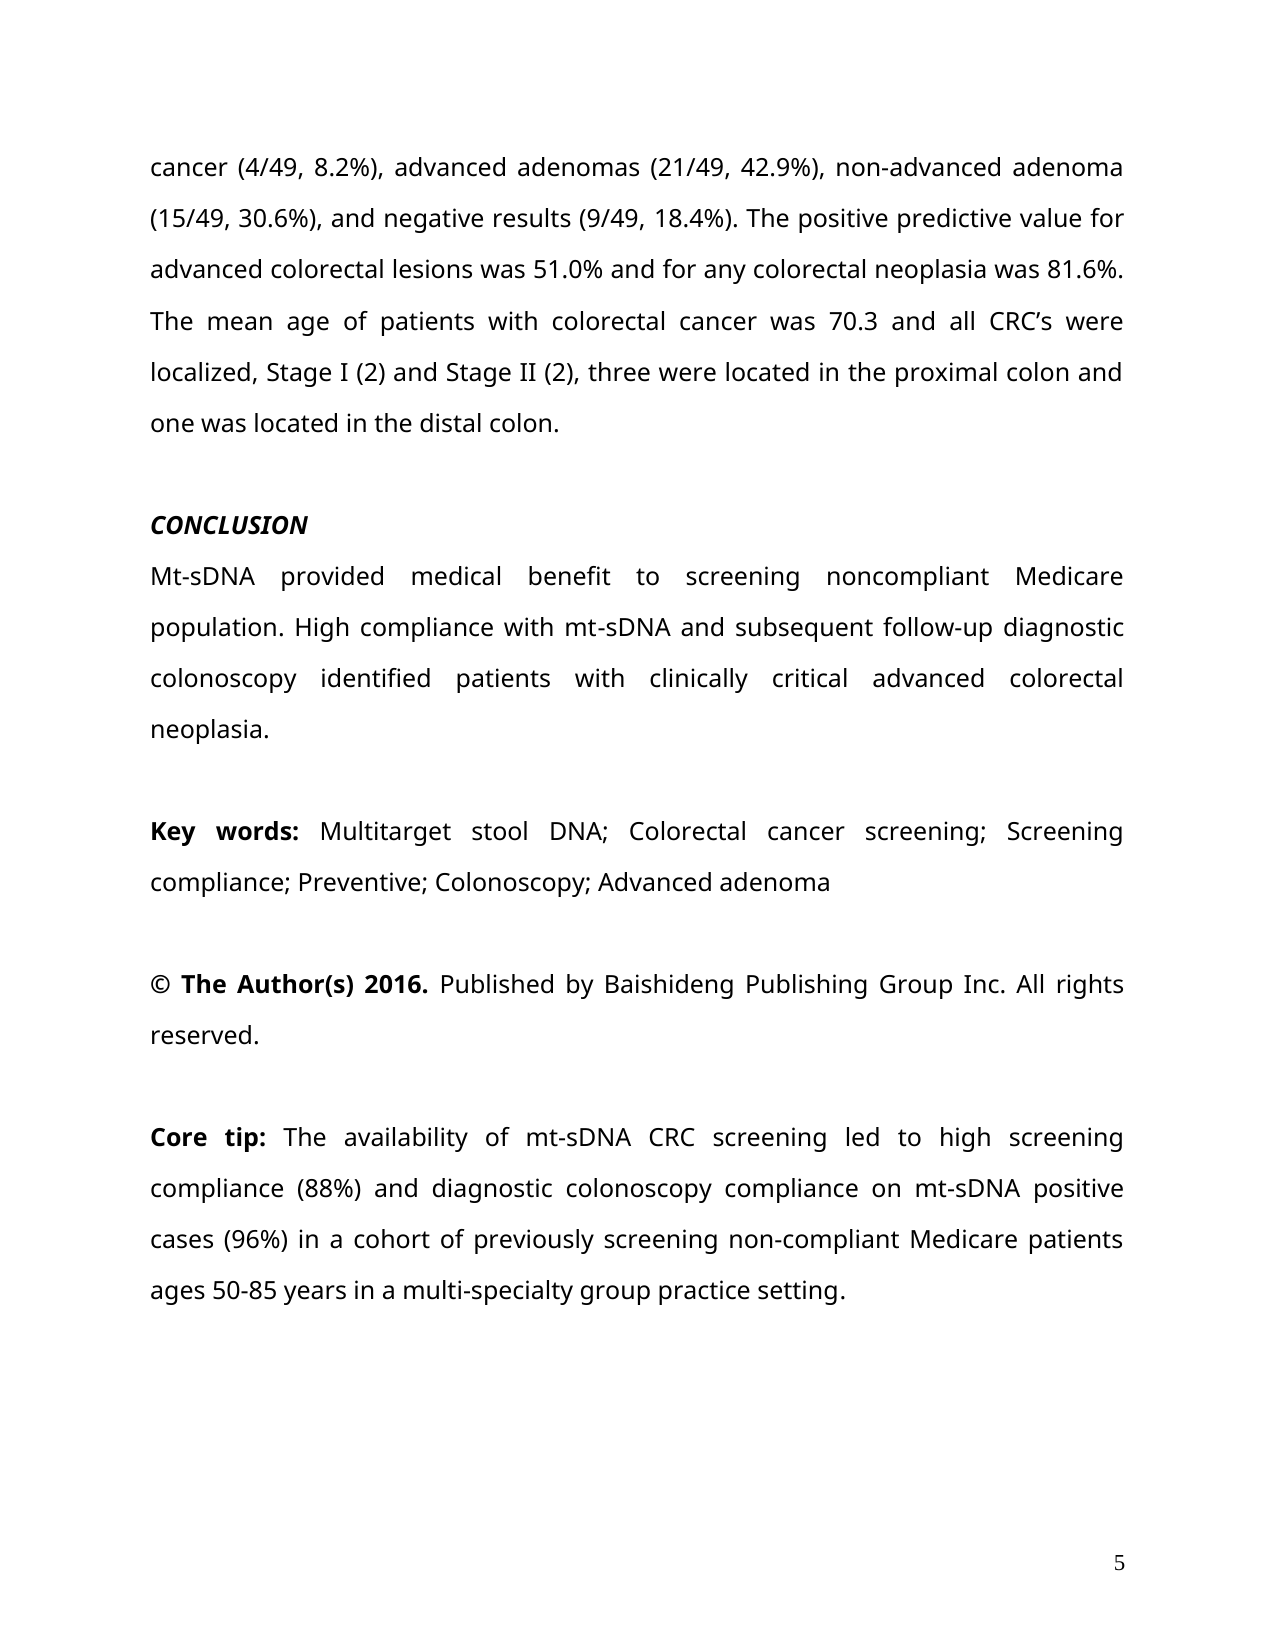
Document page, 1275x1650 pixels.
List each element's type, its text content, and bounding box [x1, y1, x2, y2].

text CONCLUSION [150, 507, 1125, 541]
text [150, 150, 1125, 439]
text Key words: Multitarget stool DNA; Colorectal cancer screening; Screening compliance; Preventive; Colonoscopy; Advanced adenoma [150, 762, 1125, 899]
text Mt-sDNA provided medical benefit to screening noncompliant Medicare population. High compliance with mt-sDNA and subsequent follow-up diagnostic colonoscopy identified patients with clinically critical advanced colorectal neoplasia. [150, 558, 1125, 746]
text Core tip: The availability of mt-sDNA CRC screening led to high screening compliance (88%) and diagnostic colonoscopy compliance on mt-sDNA positive cases (96%) in a cohort of previously screening non-compliant Medicare patients ages 50-85 years in a multi-specialty group practice setting. [150, 1120, 1125, 1307]
text © The Author(s) 2016. Published by Baishideng Publishing Group Inc. All rights reserved. [150, 967, 1125, 1052]
